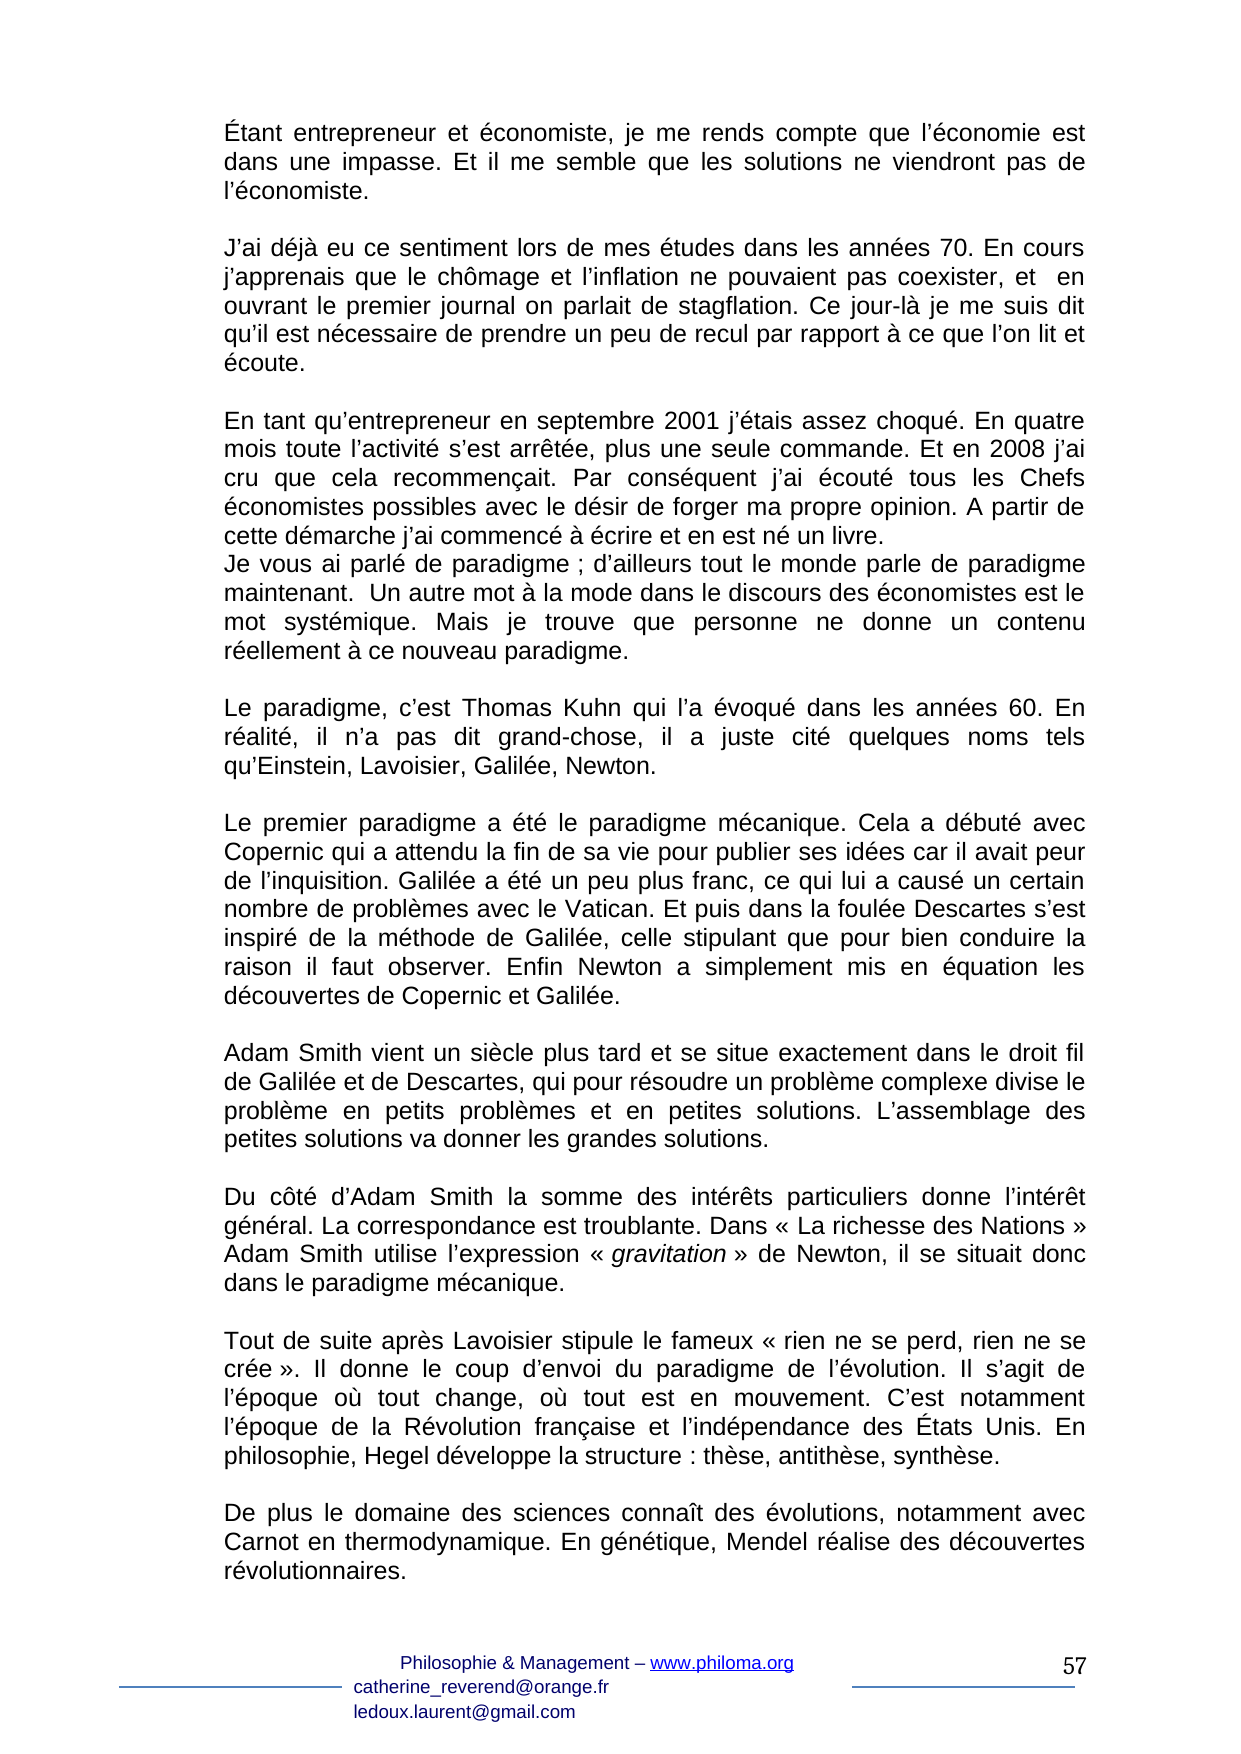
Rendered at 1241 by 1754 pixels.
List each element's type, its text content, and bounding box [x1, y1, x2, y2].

text Le paradigme, c’est Thomas Kuhn qui l’a évoqué dans les années 60. En réalité, il n’a pas dit grand-chose, il a juste cité quelques noms tels qu’Einstein, Lavoisier, Galilée, Newton. [224, 693, 1087, 779]
text Du côté d’Adam Smith la somme des intérêts particuliers donne l’intérêt général. La correspondance est troublante. Dans « La richesse des Nations » Adam Smith utilise l’expression « gravitation » de Newton, il se situait donc dans le paradigme mécanique. [224, 1182, 1087, 1297]
text Étant entrepreneur et économiste, je me rends compte que l’économie est dans une impasse. Et il me semble que les solutions ne viendront pas de l’économiste. [224, 118, 1087, 204]
text Tout de suite après Lavoisier stipule le fameux « rien ne se perd, rien ne se crée ». Il donne le coup d’envoi du paradigme de l’évolution. Il s’agit de l’époque où tout change, où tout est en mouvement. C’est notamment l’époque de la Révolution française et l’indépendance des États Unis. En philosophie, Hegel développe la structure : thèse, antithèse, synthèse. [224, 1326, 1087, 1469]
text En tant qu’entrepreneur en septembre 2001 j’étais assez choqué. En quatre mois toute l’activité s’est arrêtée, plus une seule commande. Et en 2008 j’ai cru que cela recommençait. Par conséquent j’ai écouté tous les Chefs économistes possibles avec le désir de forger ma propre opinion. A partir de cette démarche j’ai commencé à écrire et en est né un livre. [224, 406, 1087, 549]
text Le premier paradigme a été le paradigme mécanique. Cela a débuté avec Copernic qui a attendu la fin de sa vie pour publier ses idées car il avait peur de l’inquisition. Galilée a été un peu plus franc, ce qui lui a causé un certain nombre de problèmes avec le Vatican. Et puis dans la foulée Descartes s’est inspiré de la méthode de Galilée, celle stipulant que pour bien conduire la raison il faut observer. Enfin Newton a simplement mis en équation les découvertes de Copernic et Galilée. [224, 808, 1087, 1009]
text Je vous ai parlé de paradigme ; d’ailleurs tout le monde parle de paradigme maintenant. Un autre mot à la mode dans le discours des économistes est le mot systémique. Mais je trouve que personne ne donne un contenu réellement à ce nouveau paradigme. [224, 549, 1087, 664]
text De plus le domaine des sciences connaît des évolutions, notamment avec Carnot en thermodynamique. En génétique, Mendel réalise des découvertes révolutionnaires. [224, 1498, 1087, 1584]
text J’ai déjà eu ce sentiment lors de mes études dans les années 70. En cours j’apprenais que le chômage et l’inflation ne pouvaient pas coexister, et en ouvrant le premier journal on parlait de stagflation. Ce jour-là je me suis dit qu’il est nécessaire de prendre un peu de recul par rapport à ce que l’on lit et écoute. [224, 233, 1087, 377]
text Adam Smith vient un siècle plus tard et se situe exactement dans le droit fil de Galilée et de Descartes, qui pour résoudre un problème complexe divise le problème en petits problèmes et en petites solutions. L’assemblage des petites solutions va donner les grandes solutions. [224, 1038, 1087, 1153]
